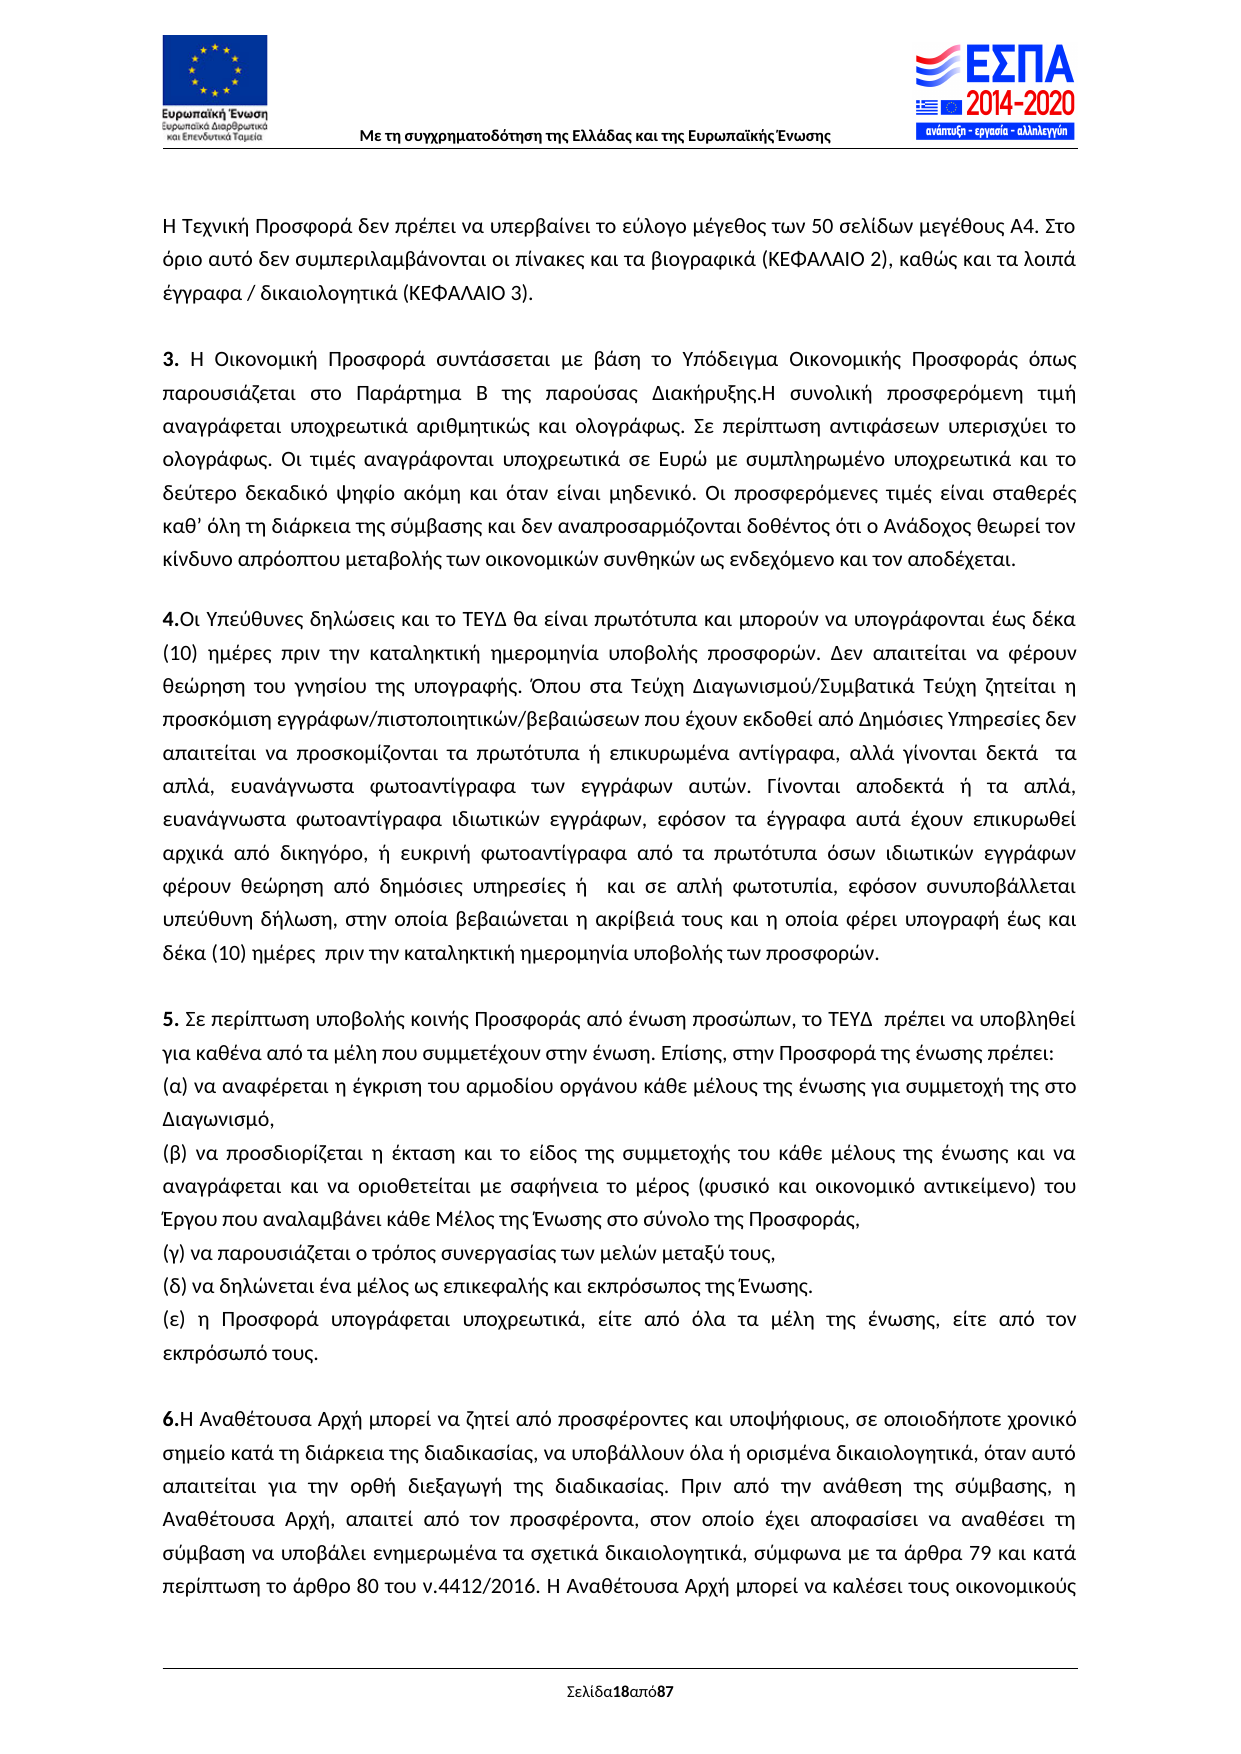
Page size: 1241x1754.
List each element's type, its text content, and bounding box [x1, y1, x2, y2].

text 3. Η Οικονομική Προσφορά συντάσσεται με βάση το Υπόδειγμα Οικονομικής Προσφοράς όπως παρουσιάζεται στο Παράρτημα Β της παρούσας Διακήρυξης.Η συνολική προσφερόμενη τιμή αναγράφεται υποχρεωτικά αριθμητικώς και ολογράφως. Σε περίπτωση αντιφάσεων υπερισχύει το ολογράφως. Οι τιμές αναγράφονται υποχρεωτικά σε Ευρώ με συμπληρωμένο υποχρεωτικά και το δεύτερο δεκαδικό ψηφίο ακόμη και όταν είναι μηδενικό. Οι προσφερόμενες τιμές είναι σταθερές καθ’ όλη τη διάρκεια της σύμβασης και δεν αναπροσαρμόζονται δοθέντος ότι ο Ανάδοχος θεωρεί τον κίνδυνο απρόοπτου μεταβολής των οικονομικών συνθηκών ως ενδεχόμενο και τον αποδέχεται. [162, 340, 1078, 573]
text Η Τεχνική Προσφορά δεν πρέπει να υπερβαίνει το εύλογο μέγεθος των 50 σελίδων μεγέθους Α4. Στο όριο αυτό δεν συμπεριλαμβάνονται οι πίνακες και τα βιογραφικά (ΚΕΦΑΛΑΙΟ 2), καθώς και τα λοιπά έγγραφα / δικαιολογητικά (ΚΕΦΑΛΑΙΟ 3). [162, 207, 1078, 307]
text 5. Σε περίπτωση υποβολής κοινής Προσφοράς από ένωση προσώπων, το ΤΕΥΔ πρέπει να υποβληθεί για καθένα από τα μέλη που συμμετέχουν στην ένωση. Επίσης, στην Προσφορά της ένωσης πρέπει: [162, 1000, 1078, 1067]
text (α) να αναφέρεται η έγκριση του αρμοδίου οργάνου κάθε μέλους της ένωσης για συμμετοχή της στο Διαγωνισμό, [162, 1067, 1078, 1133]
picture [162, 35, 268, 142]
text 4.Οι Υπεύθυνες δηλώσεις και το ΤΕΥΔ θα είναι πρωτότυπα και μπορούν να υπογράφονται έως δέκα (10) ημέρες πριν την καταληκτική ημερομηνία υποβολής προσφορών. Δεν απαιτείται να φέρουν θεώρηση του γνησίου της υπογραφής. Όπου στα Τεύχη Διαγωνισμού/Συμβατικά Τεύχη ζητείται η προσκόμιση εγγράφων/πιστοποιητικών/βεβαιώσεων που έχουν εκδοθεί από Δημόσιες Υπηρεσίες δεν απαιτείται να προσκομίζονται τα πρωτότυπα ή επικυρωμένα αντίγραφα, αλλά γίνονται δεκτά τα απλά, ευανάγνωστα φωτοαντίγραφα των εγγράφων αυτών. Γίνονται αποδεκτά ή τα απλά, ευανάγνωστα φωτοαντίγραφα ιδιωτικών εγγράφων, εφόσον τα έγγραφα αυτά έχουν επικυρωθεί αρχικά από δικηγόρο, ή ευκρινή φωτοαντίγραφα από τα πρωτότυπα όσων ιδιωτικών εγγράφων φέρουν θεώρηση από δημόσιες υπηρεσίες ή και σε απλή φωτοτυπία, εφόσον συνυποβάλλεται υπεύθυνη δήλωση, στην οποία βεβαιώνεται η ακρίβειά τους και η οποία φέρει υπογραφή έως και δέκα (10) ημέρες πριν την καταληκτική ημερομηνία υποβολής των προσφορών. [162, 600, 1078, 967]
picture [912, 42, 1078, 142]
text (β) να προσδιορίζεται η έκταση και το είδος της συμμετοχής του κάθε μέλους της ένωσης και να αναγράφεται και να οριοθετείται με σαφήνεια το μέρος (φυσικό και οικονομικό αντικείμενο) του Έργου που αναλαμβάνει κάθε Μέλος της Ένωσης στο σύνολο της Προσφοράς, [162, 1133, 1078, 1233]
text (δ) να δηλώνεται ένα μέλος ως επικεφαλής και εκπρόσωπος της Ένωσης. [162, 1267, 1078, 1300]
text (γ) να παρουσιάζεται ο τρόπος συνεργασίας των μελών μεταξύ τους, [162, 1233, 1078, 1267]
text (ε) η Προσφορά υπογράφεται υποχρεωτικά, είτε από όλα τα μέλη της ένωσης, είτε από τον εκπρόσωπό τους. [162, 1300, 1078, 1367]
